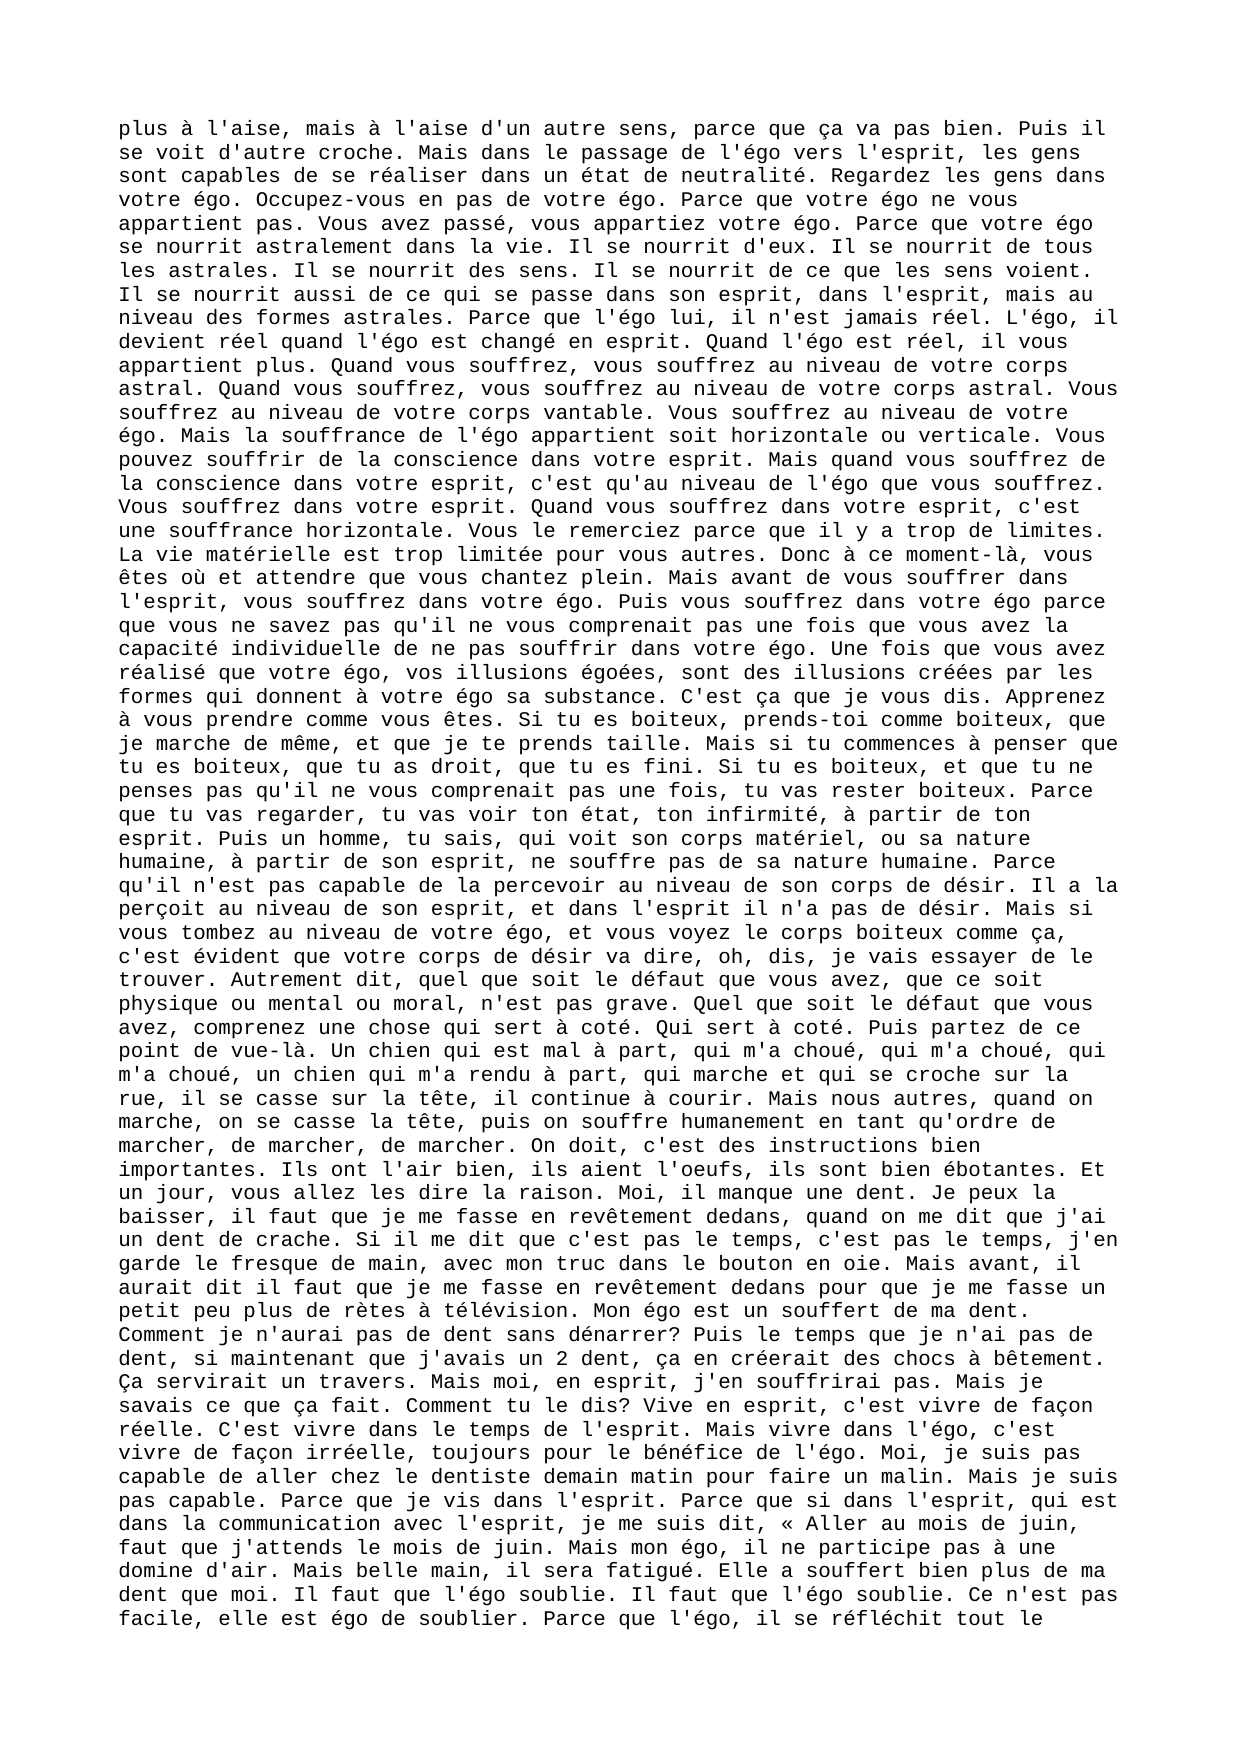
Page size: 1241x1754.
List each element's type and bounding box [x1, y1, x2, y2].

text [118, 118, 1122, 1631]
